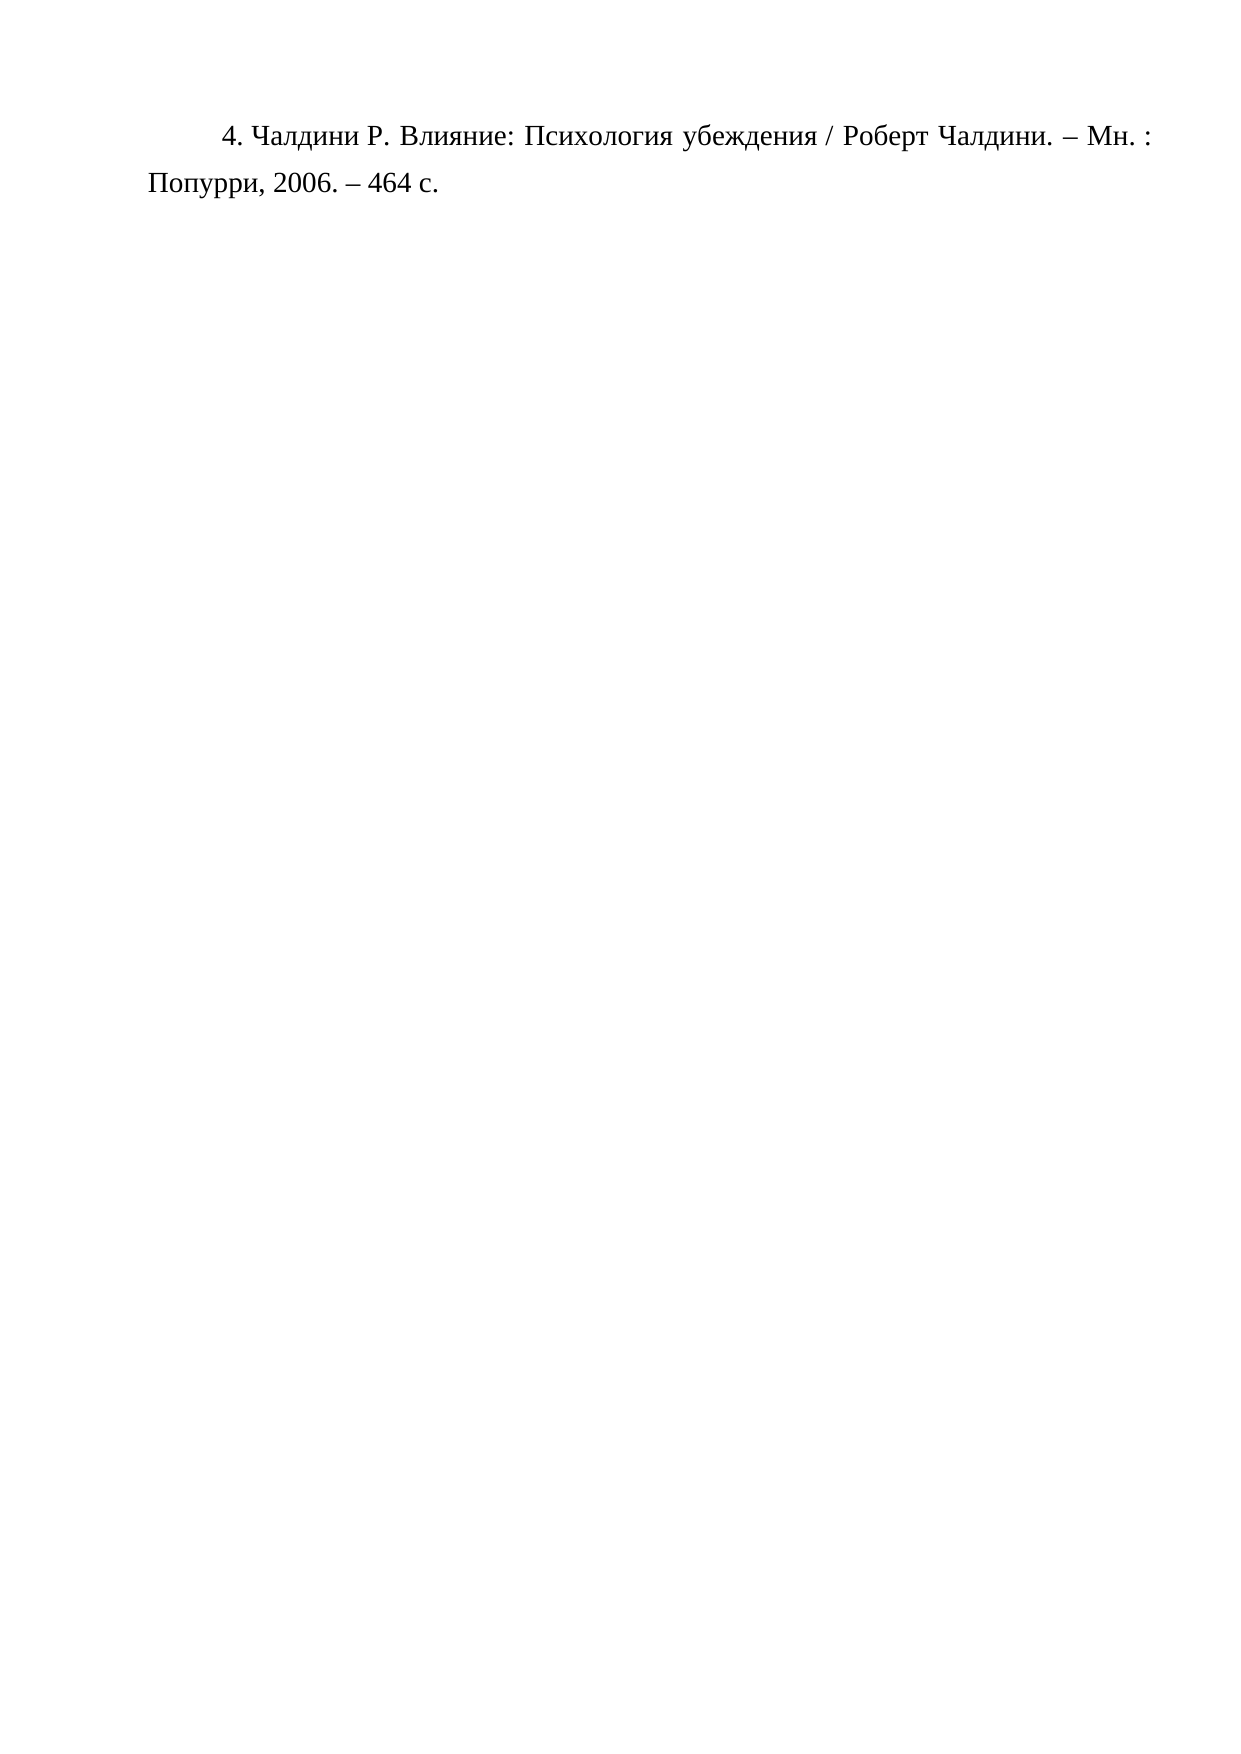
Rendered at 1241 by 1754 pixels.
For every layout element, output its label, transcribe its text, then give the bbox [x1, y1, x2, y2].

list Чалдини Р. Влияние: Психология убеждения / Роберт Чалдини. – Мн. : Попурри, 2006. – 464 с. [148, 118, 1152, 198]
